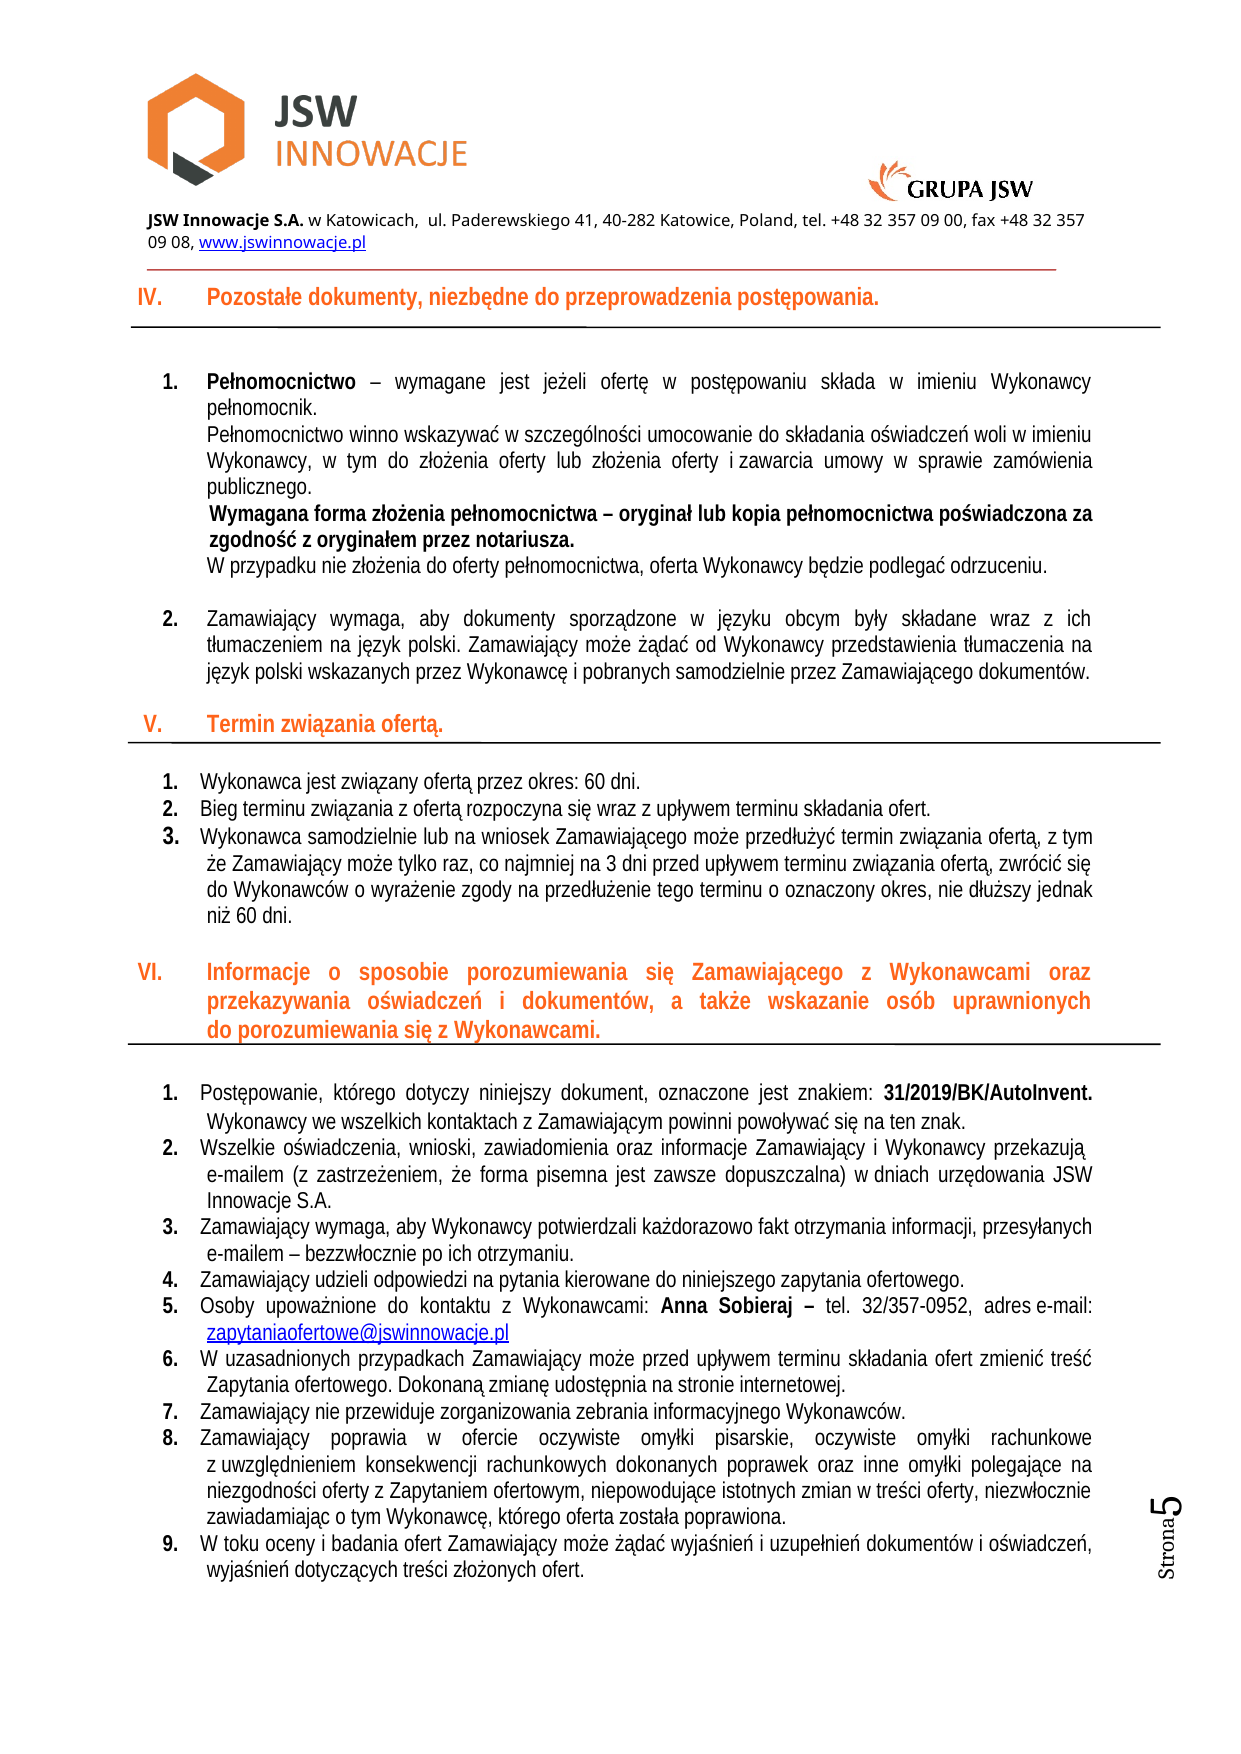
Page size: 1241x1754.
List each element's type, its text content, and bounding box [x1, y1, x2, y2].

list Wykonawca samodzielnie lub na wniosek Zamawiającego może przedłużyć termin związania ofertą, z tym że Zamawiający może tylko raz, co najmniej na 3 dni przed upływem terminu związania ofertą, zwrócić się do Wykonawców o wyrażenie zgody na przedłużenie tego terminu o oznaczony okres, nie dłuższy jednak niż 60 dni. [162, 821, 1093, 929]
list Pełnomocnictwo – wymagane jest jeżeli ofertę w postępowaniu składa w imieniu Wykonawcy pełnomocnik. [162, 368, 1093, 421]
list Osoby upoważnione do kontaktu z Wykonawcami: Anna Sobieraj – tel. 32/357-0952, adres e-mail: zapytaniaofertowe@jswinnowacje.pl [162, 1292, 1093, 1345]
list Zamawiający wymaga, aby Wykonawcy potwierdzali każdorazowo fakt otrzymania informacji, przesyłanych e-mailem – bezzwłocznie po ich otrzymaniu. [162, 1213, 1093, 1266]
list Zamawiający udzieli odpowiedzi na pytania kierowane do niniejszego zapytania ofertowego. [162, 1266, 1093, 1292]
picture [861, 156, 1039, 208]
text Wymagana forma złożenia pełnomocnictwa – oryginał lub kopia pełnomocnictwa poświadczona za zgodność z oryginałem przez notariusza. [209, 499, 1093, 552]
list Zamawiający poprawia w ofercie oczywiste omyłki pisarskie, oczywiste omyłki rachunkowe z uwzględnieniem konsekwencji rachunkowych dokonanych poprawek oraz inne omyłki polegające na niezgodności oferty z Zapytaniem ofertowym, niepowodujące istotnych zmian w treści oferty, niezwłocznie zawiadamiając o tym Wykonawcę, którego oferta została poprawiona. [162, 1424, 1093, 1529]
picture [147, 73, 467, 186]
list Wszelkie oświadczenia, wnioski, zawiadomienia oraz informacje Zamawiający i Wykonawcy przekazują e-mailem (z zastrzeżeniem, że forma pisemna jest zawsze dopuszczalna) w dniach urzędowania JSW Innowacje S.A. [162, 1134, 1093, 1213]
list Zamawiający nie przewiduje zorganizowania zebrania informacyjnego Wykonawców. [162, 1398, 1093, 1424]
subtitle Informacje o sposobie porozumiewania się Zamawiającego z Wykonawcami oraz przekazywania oświadczeń i dokumentów, a także wskazanie osób uprawnionych do porozumiewania się z Wykonawcami. [162, 957, 1093, 1043]
list Zamawiający wymaga, aby dokumenty sporządzone w języku obcym były składane wraz z ich tłumaczeniem na język polski. Zamawiający może żądać od Wykonawcy przedstawienia tłumaczenia na język polski wskazanych przez Wykonawcę i pobranych samodzielnie przez Zamawiającego dokumentów. [162, 605, 1093, 684]
text W przypadku nie złożenia do oferty pełnomocnictwa, oferta Wykonawcy będzie podlegać odrzuceniu. [207, 552, 1093, 579]
list Wykonawca jest związany ofertą przez okres: 60 dni. [162, 768, 1093, 795]
subtitle Pozostałe dokumenty, niezbędne do przeprowadzenia postępowania. [162, 282, 1093, 311]
list W uzasadnionych przypadkach Zamawiający może przed upływem terminu składania ofert zmienić treść Zapytania ofertowego. Dokonaną zmianę udostępnia na stronie internetowej. [162, 1345, 1093, 1398]
subtitle Termin związania ofertą. [162, 709, 1093, 738]
list W toku oceny i badania ofert Zamawiający może żądać wyjaśnień i uzupełnień dokumentów i oświadczeń, wyjaśnień dotyczących treści złożonych ofert. [162, 1529, 1093, 1582]
list Bieg terminu związania z ofertą rozpoczyna się wraz z upływem terminu składania ofert. [162, 795, 1093, 821]
list Postępowanie, którego dotyczy niniejszy dokument, oznaczone jest znakiem: 31/2019/BK/AutoInvent. Wykonawcy we wszelkich kontaktach z Zamawiającym powinni powoływać się na ten znak. [162, 1070, 1093, 1134]
text Pełnomocnictwo winno wskazywać w szczególności umocowanie do składania oświadczeń woli w imieniu Wykonawcy, w tym do złożenia oferty lub złożenia oferty i zawarcia umowy w sprawie zamówienia publicznego. [207, 421, 1093, 499]
